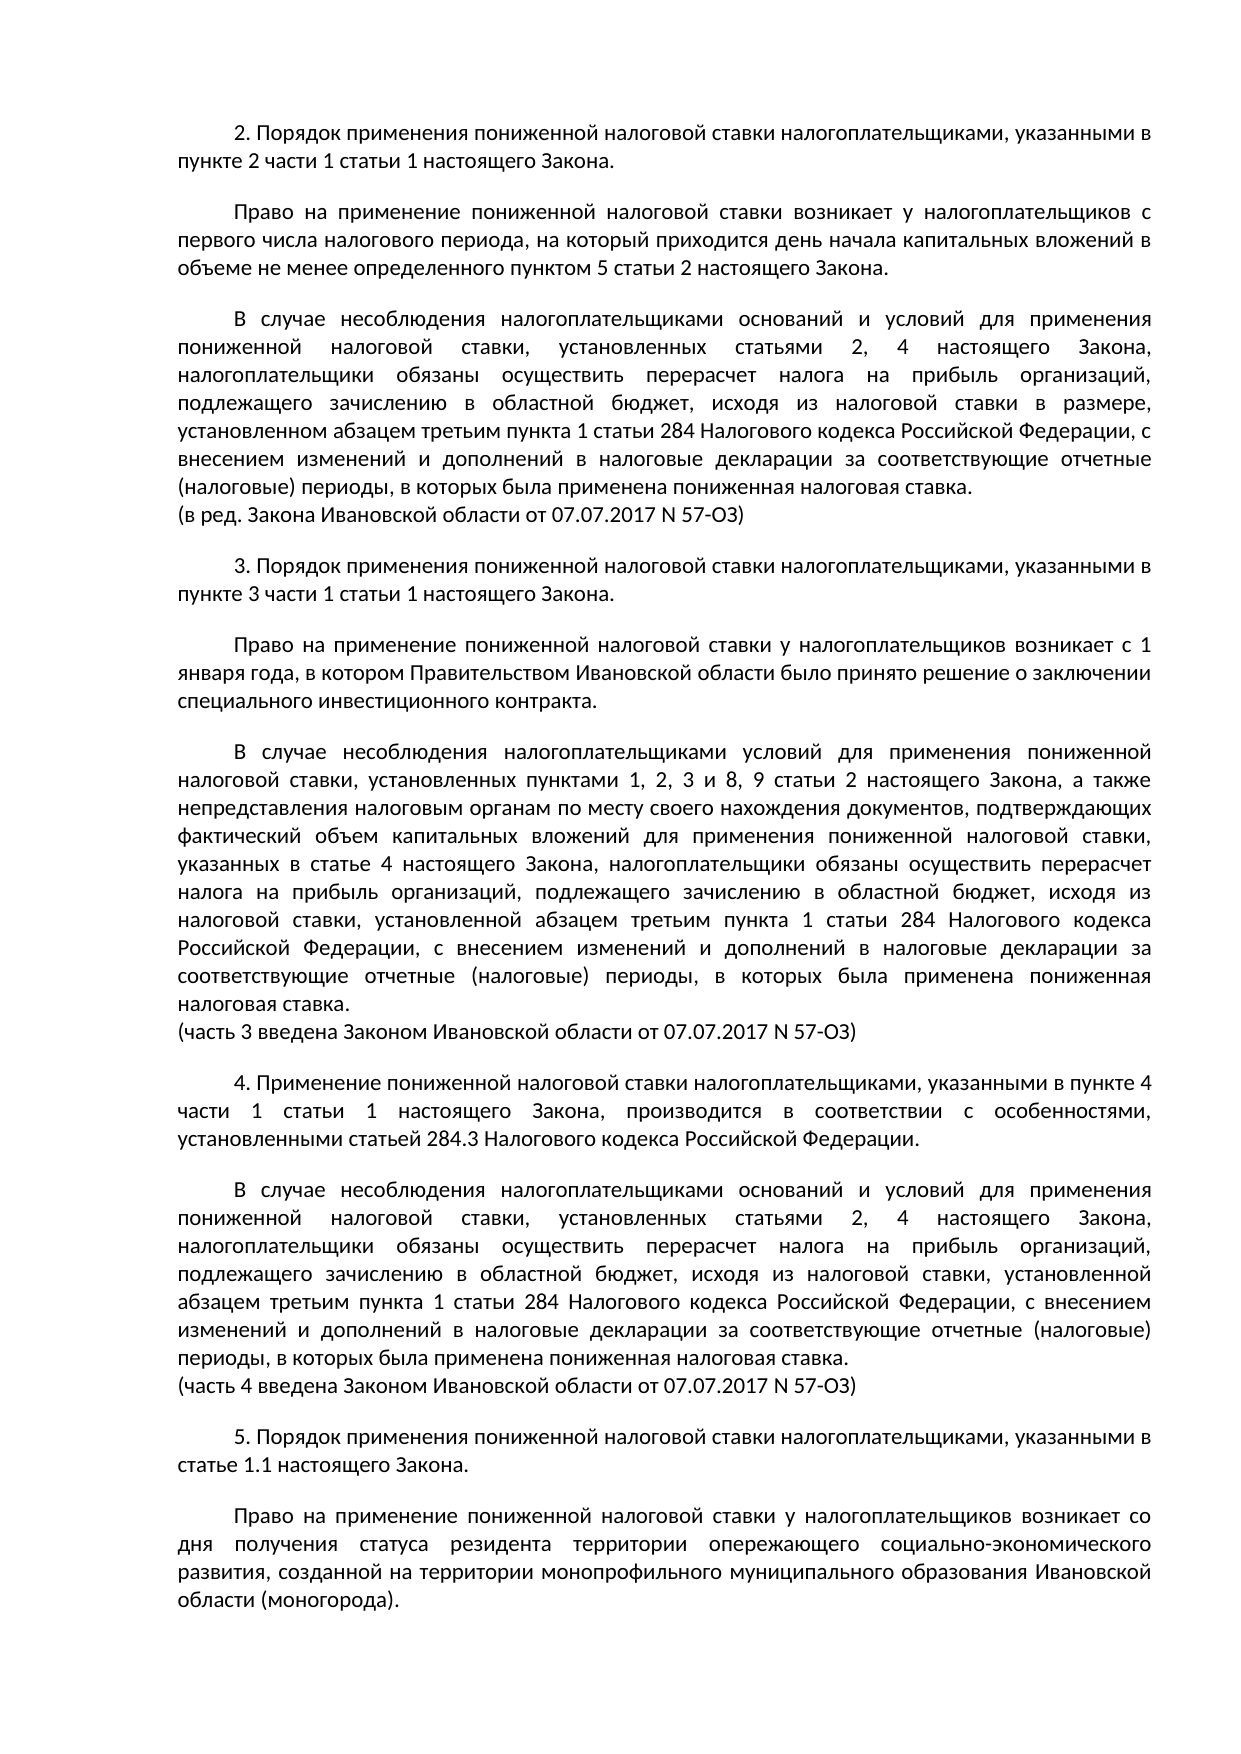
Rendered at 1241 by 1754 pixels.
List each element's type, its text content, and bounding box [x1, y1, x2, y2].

text Право на применение пониженной налоговой ставки у налогоплательщиков возникает со дня получения статуса резидента территории опережающего социально-экономического развития, созданной на территории монопрофильного муниципального образования Ивановской области (моногорода). [177, 1501, 1152, 1613]
text В случае несоблюдения налогоплательщиками оснований и условий для применения пониженной налоговой ставки, установленных статьями 2, 4 настоящего Закона, налогоплательщики обязаны осуществить перерасчет налога на прибыль организаций, подлежащего зачислению в областной бюджет, исходя из налоговой ставки, установленной абзацем третьим пункта 1 статьи 284 Налогового кодекса Российской Федерации, с внесением изменений и дополнений в налоговые декларации за соответствующие отчетные (налоговые) периоды, в которых была применена пониженная налоговая ставка. [177, 1175, 1152, 1371]
text В случае несоблюдения налогоплательщиками оснований и условий для применения пониженной налоговой ставки, установленных статьями 2, 4 настоящего Закона, налогоплательщики обязаны осуществить перерасчет налога на прибыль организаций, подлежащего зачислению в областной бюджет, исходя из налоговой ставки в размере, установленном абзацем третьим пункта 1 статьи 284 Налогового кодекса Российской Федерации, с внесением изменений и дополнений в налоговые декларации за соответствующие отчетные (налоговые) периоды, в которых была применена пониженная налоговая ставка. [177, 304, 1152, 500]
text 2. Порядок применения пониженной налоговой ставки налогоплательщиками, указанными в пункте 2 части 1 статьи 1 настоящего Закона. [177, 118, 1152, 174]
text (часть 4 введена Законом Ивановской области от 07.07.2017 N 57-ОЗ) [177, 1371, 1152, 1399]
text 4. Применение пониженной налоговой ставки налогоплательщиками, указанными в пункте 4 части 1 статьи 1 настоящего Закона, производится в соответствии с особенностями, установленными статьей 284.3 Налогового кодекса Российской Федерации. [177, 1068, 1152, 1152]
text Право на применение пониженной налоговой ставки возникает у налогоплательщиков с первого числа налогового периода, на который приходится день начала капитальных вложений в объеме не менее определенного пунктом 5 статьи 2 настоящего Закона. [177, 197, 1152, 281]
text (часть 3 введена Законом Ивановской области от 07.07.2017 N 57-ОЗ) [177, 1017, 1152, 1045]
text 3. Порядок применения пониженной налоговой ставки налогоплательщиками, указанными в пункте 3 части 1 статьи 1 настоящего Закона. [177, 551, 1152, 607]
text 5. Порядок применения пониженной налоговой ставки налогоплательщиками, указанными в статье 1.1 настоящего Закона. [177, 1422, 1152, 1478]
text Право на применение пониженной налоговой ставки у налогоплательщиков возникает с 1 января года, в котором Правительством Ивановской области было принято решение о заключении специального инвестиционного контракта. [177, 630, 1152, 714]
text (в ред. Закона Ивановской области от 07.07.2017 N 57-ОЗ) [177, 500, 1152, 528]
text В случае несоблюдения налогоплательщиками условий для применения пониженной налоговой ставки, установленных пунктами 1, 2, 3 и 8, 9 статьи 2 настоящего Закона, а также непредставления налоговым органам по месту своего нахождения документов, подтверждающих фактический объем капитальных вложений для применения пониженной налоговой ставки, указанных в статье 4 настоящего Закона, налогоплательщики обязаны осуществить перерасчет налога на прибыль организаций, подлежащего зачислению в областной бюджет, исходя из налоговой ставки, установленной абзацем третьим пункта 1 статьи 284 Налогового кодекса Российской Федерации, с внесением изменений и дополнений в налоговые декларации за соответствующие отчетные (налоговые) периоды, в которых была применена пониженная налоговая ставка. [177, 737, 1152, 1017]
